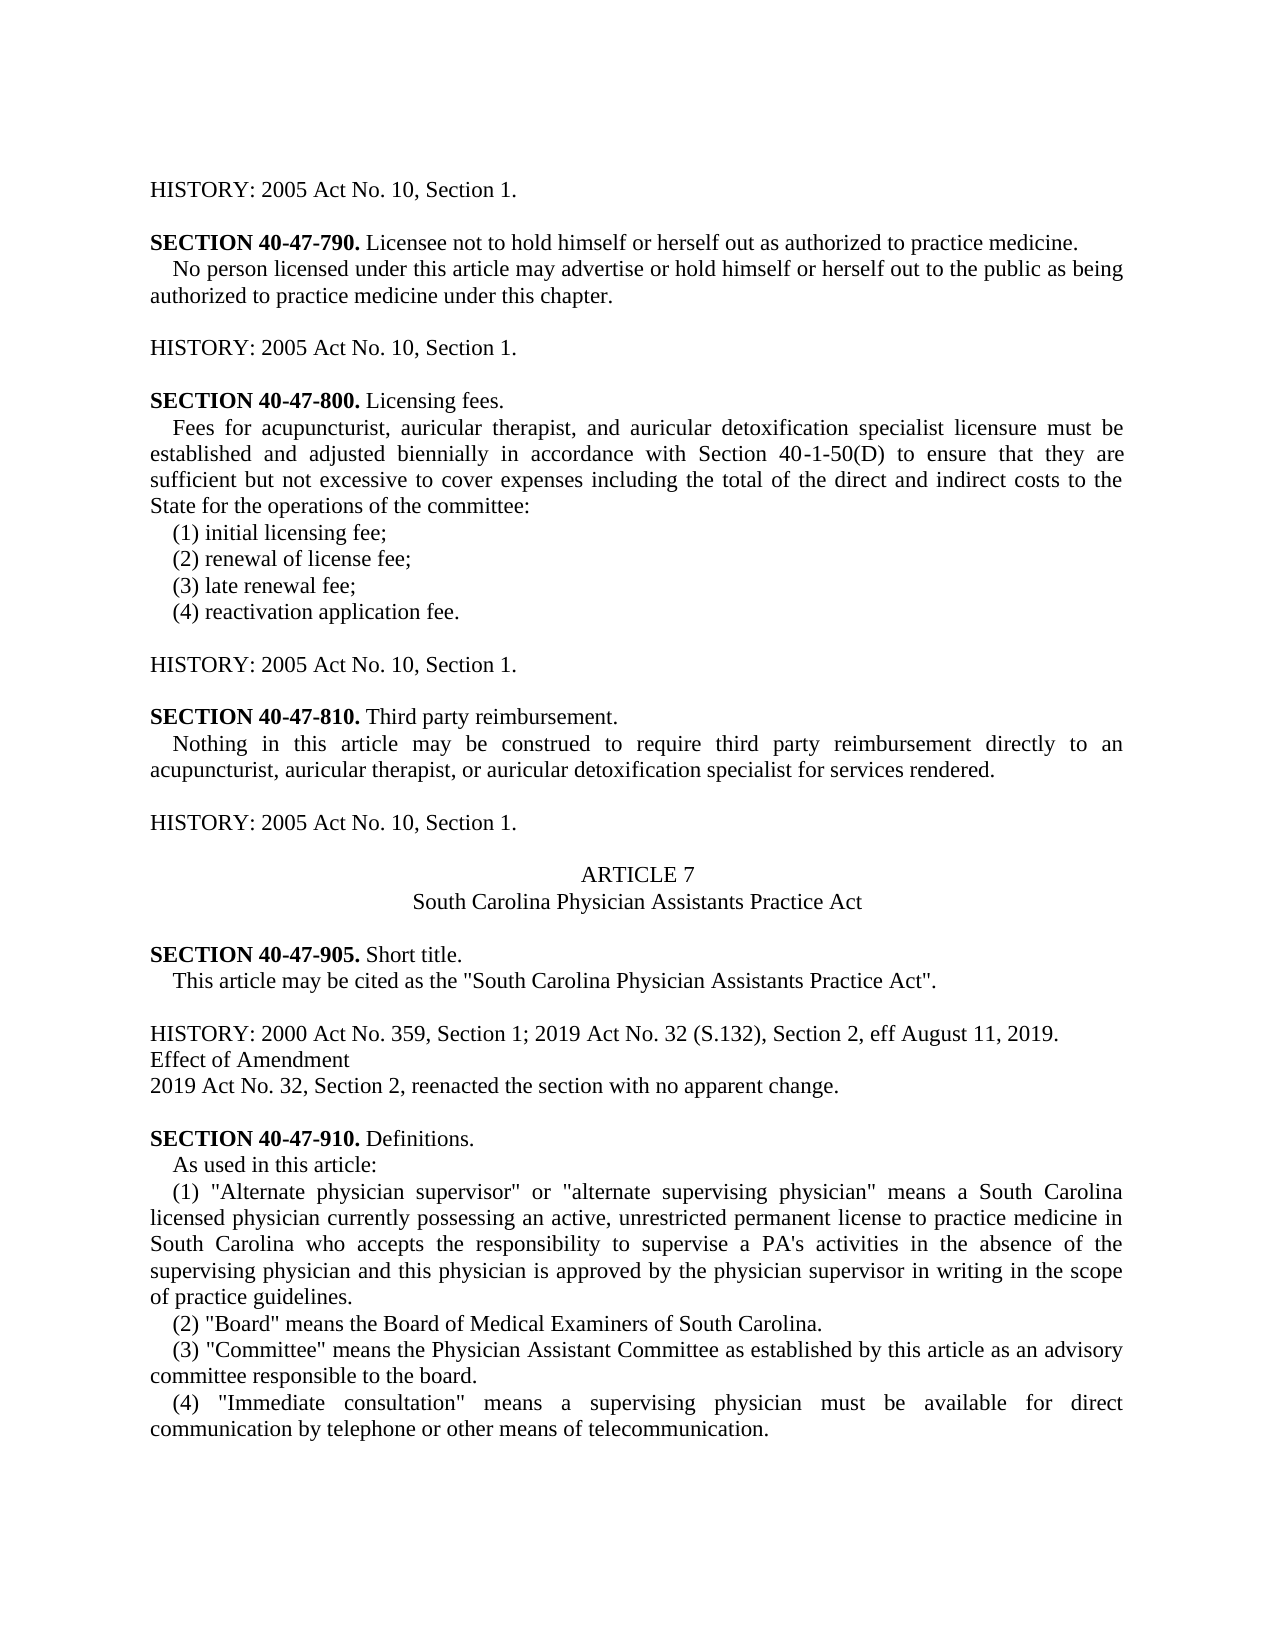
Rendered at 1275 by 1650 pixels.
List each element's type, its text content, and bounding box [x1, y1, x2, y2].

text South Carolina Physician Assistants Practice Act [150, 888, 1125, 914]
text HISTORY: 2005 Act No. 10, Section 1. [150, 651, 1125, 677]
text SECTION 40-47-905. Short title. [150, 941, 1125, 967]
text As used in this article: [150, 1151, 1125, 1178]
text HISTORY: 2000 Act No. 359, Section 1; 2019 Act No. 32 (S.132), Section 2, eff August 11, 2019. [150, 1020, 1125, 1046]
text No person licensed under this article may advertise or hold himself or herself out to the public as being authorized to practice medicine under this chapter. [150, 255, 1125, 308]
text (4) "Immediate consultation" means a supervising physician must be available for direct communication by telephone or other means of telecommunication. [150, 1389, 1125, 1441]
text HISTORY: 2005 Act No. 10, Section 1. [150, 176, 1125, 203]
text (3) late renewal fee; [150, 572, 1125, 598]
text (1) initial licensing fee; [150, 519, 1125, 545]
text HISTORY: 2005 Act No. 10, Section 1. [150, 809, 1125, 835]
text This article may be cited as the "South Carolina Physician Assistants Practice Act". [150, 967, 1125, 993]
text (3) "Committee" means the Physician Assistant Committee as established by this article as an advisory committee responsible to the board. [150, 1336, 1125, 1389]
text SECTION 40-47-810. Third party reimbursement. [150, 703, 1125, 730]
text (2) "Board" means the Board of Medical Examiners of South Carolina. [150, 1309, 1125, 1336]
text Effect of Amendment [150, 1046, 1125, 1072]
text Fees for acupuncturist, auricular therapist, and auricular detoxification specialist licensure must be established and adjusted biennially in accordance with Section 40-1-50(D) to ensure that they are sufficient but not excessive to cover expenses including the total of the direct and indirect costs to the State for the operations of the committee: [150, 413, 1125, 519]
text Nothing in this article may be construed to require third party reimbursement directly to an acupuncturist, auricular therapist, or auricular detoxification specialist for services rendered. [150, 730, 1125, 782]
text SECTION 40-47-910. Definitions. [150, 1125, 1125, 1151]
text SECTION 40-47-790. Licensee not to hold himself or herself out as authorized to practice medicine. [150, 229, 1125, 255]
text (1) "Alternate physician supervisor" or "alternate supervising physician" means a South Carolina licensed physician currently possessing an active, unrestricted permanent license to practice medicine in South Carolina who accepts the responsibility to supervise a PA's activities in the absence of the supervising physician and this physician is approved by the physician supervisor in writing in the scope of practice guidelines. [150, 1178, 1125, 1309]
text 2019 Act No. 32, Section 2, reenacted the section with no apparent change. [150, 1072, 1125, 1099]
text ARTICLE 7 [150, 862, 1125, 888]
text (4) reactivation application fee. [150, 598, 1125, 624]
text SECTION 40-47-800. Licensing fees. [150, 387, 1125, 413]
text HISTORY: 2005 Act No. 10, Section 1. [150, 334, 1125, 361]
text (2) renewal of license fee; [150, 545, 1125, 572]
